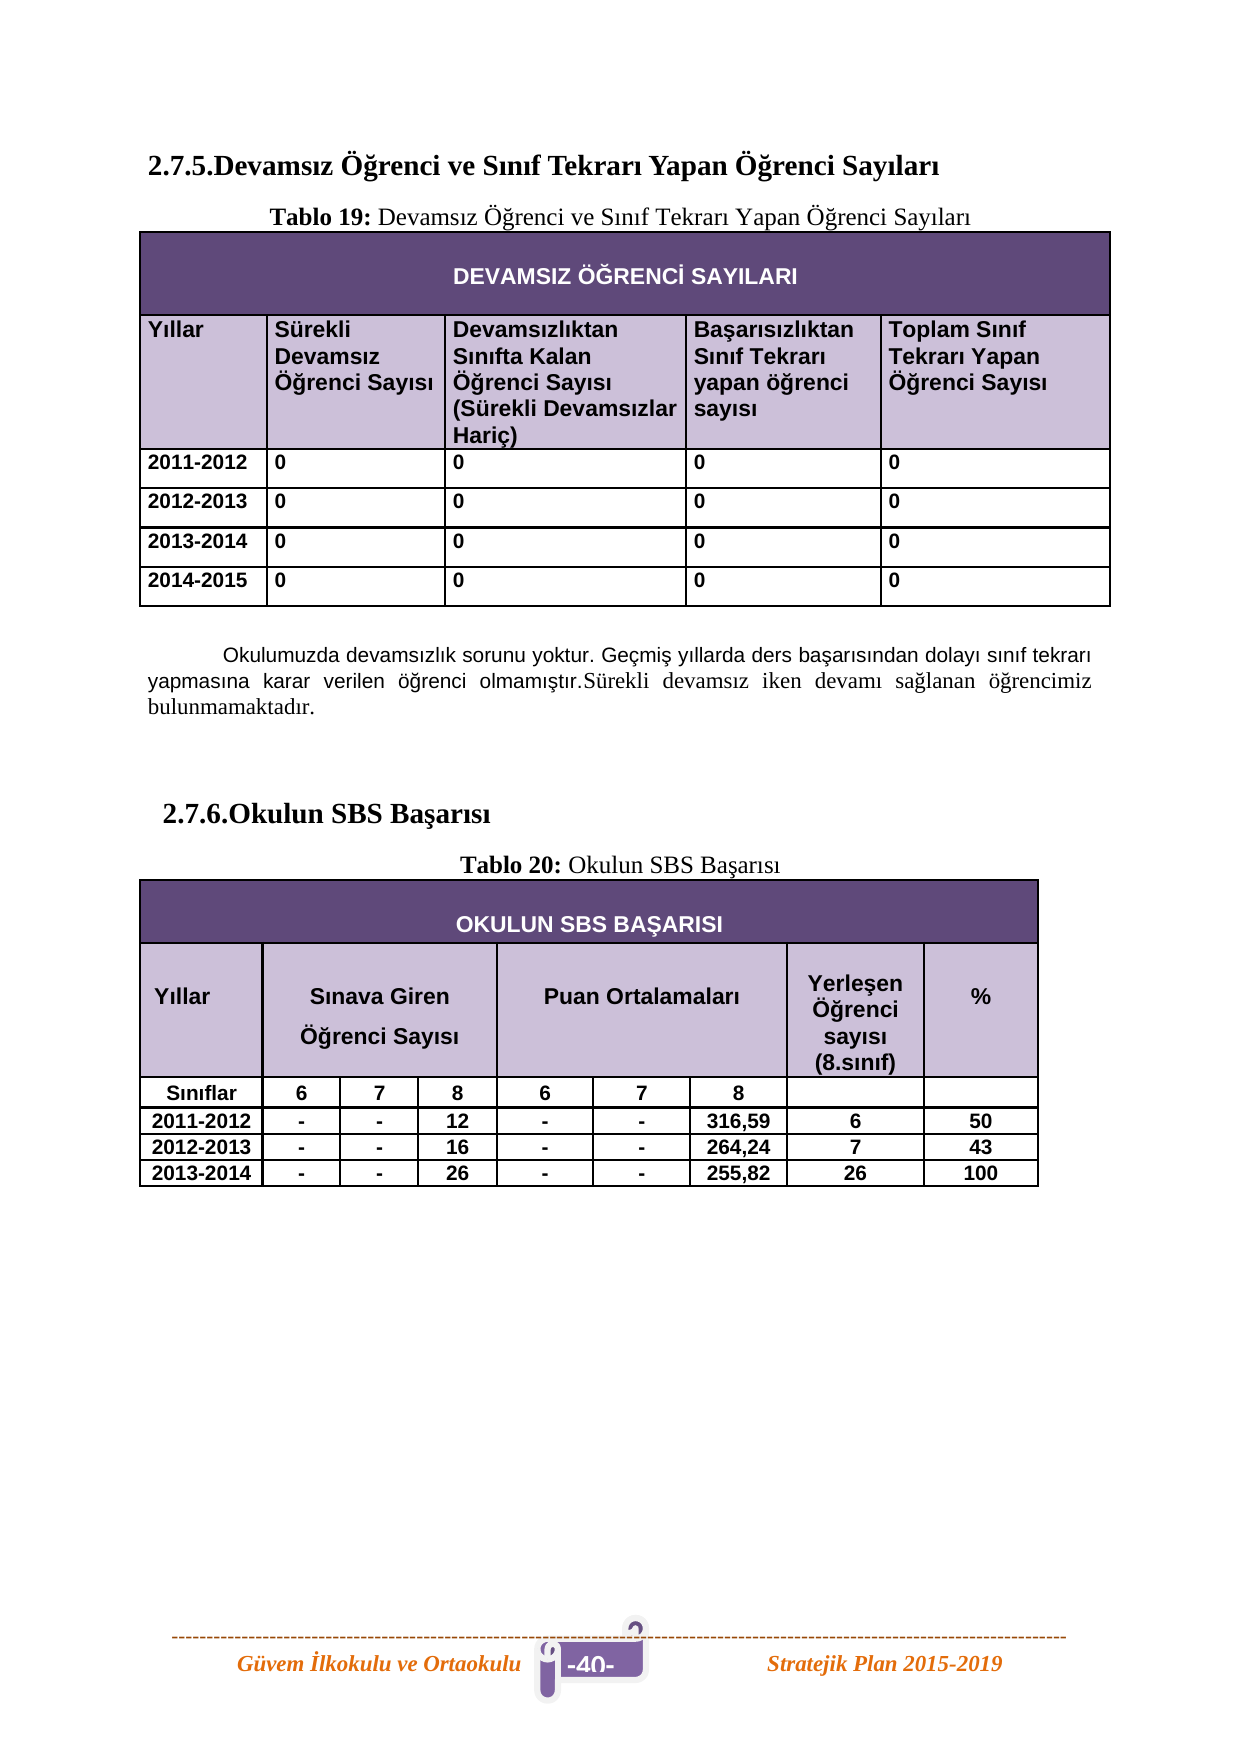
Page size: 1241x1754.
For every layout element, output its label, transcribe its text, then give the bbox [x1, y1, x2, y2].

table_cell 2011-2012 [141, 1109, 261, 1132]
table_cell 0 [446, 529, 685, 566]
table_cell 7 [341, 1078, 417, 1106]
table_cell 316,59 [691, 1109, 786, 1132]
table_cell Sürekli Devamsız Öğrenci Sayısı [268, 316, 444, 448]
table_cell Toplam Sınıf Tekrarı Yapan Öğrenci Sayısı [882, 316, 1109, 448]
table_cell 0 [687, 529, 880, 566]
table_cell - [341, 1161, 417, 1184]
table_cell 50 [925, 1109, 1037, 1132]
table_cell - [341, 1109, 417, 1132]
table_cell 2012-2013 [141, 489, 266, 526]
table_cell 6 [498, 1078, 592, 1106]
table_cell 0 [882, 450, 1109, 487]
table_cell [788, 1078, 923, 1106]
table_cell 0 [882, 489, 1109, 526]
table_cell 2011-2012 [141, 450, 266, 487]
table_cell 264,24 [691, 1135, 786, 1158]
table_cell 7 [594, 1078, 689, 1106]
table_cell - [594, 1135, 689, 1158]
table_cell - [594, 1161, 689, 1184]
table_cell [925, 1078, 1037, 1106]
table_cell 8 [691, 1078, 786, 1106]
table_cell Sınıflar [141, 1078, 261, 1106]
table_cell 0 [268, 450, 444, 487]
table_cell Yıllar [141, 316, 266, 448]
text Tablo 19: Devamsız Öğrenci ve Sınıf Tekrarı Yapan Öğrenci Sayıları [148, 202, 1093, 231]
table_cell - [341, 1135, 417, 1158]
table_cell 0 [446, 489, 685, 526]
table_cell 255,82 [691, 1161, 786, 1184]
table_cell % [925, 944, 1037, 1076]
table_cell 8 [419, 1078, 496, 1106]
table_cell 2013-2014 [141, 529, 266, 566]
table_cell 26 [788, 1161, 923, 1184]
table_cell 0 [687, 489, 880, 526]
table_cell - [498, 1135, 592, 1158]
table_cell - [264, 1135, 339, 1158]
table_cell 7 [788, 1135, 923, 1158]
table_cell - [264, 1109, 339, 1132]
table_cell 2012-2013 [141, 1135, 261, 1158]
table_cell 0 [687, 450, 880, 487]
table_cell 16 [419, 1135, 496, 1158]
table_cell 100 [925, 1161, 1037, 1184]
table_header DEVAMSIZ ÖĞRENCİ SAYILARI [141, 233, 1109, 314]
table_cell 0 [268, 529, 444, 566]
table_cell 0 [687, 568, 880, 605]
table_cell - [264, 1161, 339, 1184]
table_header OKULUN SBS BAŞARISI [141, 881, 1037, 942]
table_cell 0 [446, 568, 685, 605]
table_cell 0 [446, 450, 685, 487]
table_cell 2013-2014 [141, 1161, 261, 1184]
table_cell 26 [419, 1161, 496, 1184]
table_cell 0 [268, 568, 444, 605]
text Tablo 20: Okulun SBS Başarısı [148, 850, 1093, 879]
table_cell 6 [264, 1078, 339, 1106]
table_cell 6 [788, 1109, 923, 1132]
table_cell 0 [268, 489, 444, 526]
table_cell 0 [882, 568, 1109, 605]
table_cell 12 [419, 1109, 496, 1132]
table_cell 43 [925, 1135, 1037, 1158]
table_cell Devamsızlıktan Sınıfta Kalan Öğrenci Sayısı (Sürekli Devamsızlar Hariç) [446, 316, 685, 448]
table_cell - [498, 1109, 592, 1132]
table_cell 0 [882, 529, 1109, 566]
table_cell 2014-2015 [141, 568, 266, 605]
table_cell Yıllar [141, 944, 261, 1076]
table_cell Sınava Giren Öğrenci Sayısı [264, 944, 496, 1076]
table_cell Yerleşen Öğrenci sayısı (8.sınıf) [788, 944, 923, 1076]
subtitle 2.7.5.Devamsız Öğrenci ve Sınıf Tekrarı Yapan Öğrenci Sayıları [148, 148, 1093, 181]
text Okulumuzda devamsızlık sorunu yoktur. Geçmiş yıllarda ders başarısından dolayı sınıf tekrarı yapmasına karar verilen öğrenci olmamıştır.Sürekli devamsız iken devamı sağlanan öğrencimiz bulunmamaktadır. [148, 643, 1093, 719]
table_cell Puan Ortalamaları [498, 944, 786, 1076]
table_cell Başarısızlıktan Sınıf Tekrarı yapan öğrenci sayısı [687, 316, 880, 448]
subtitle 2.7.6.Okulun SBS Başarısı [148, 796, 1093, 829]
table_cell - [498, 1161, 592, 1184]
table_cell - [594, 1109, 689, 1132]
